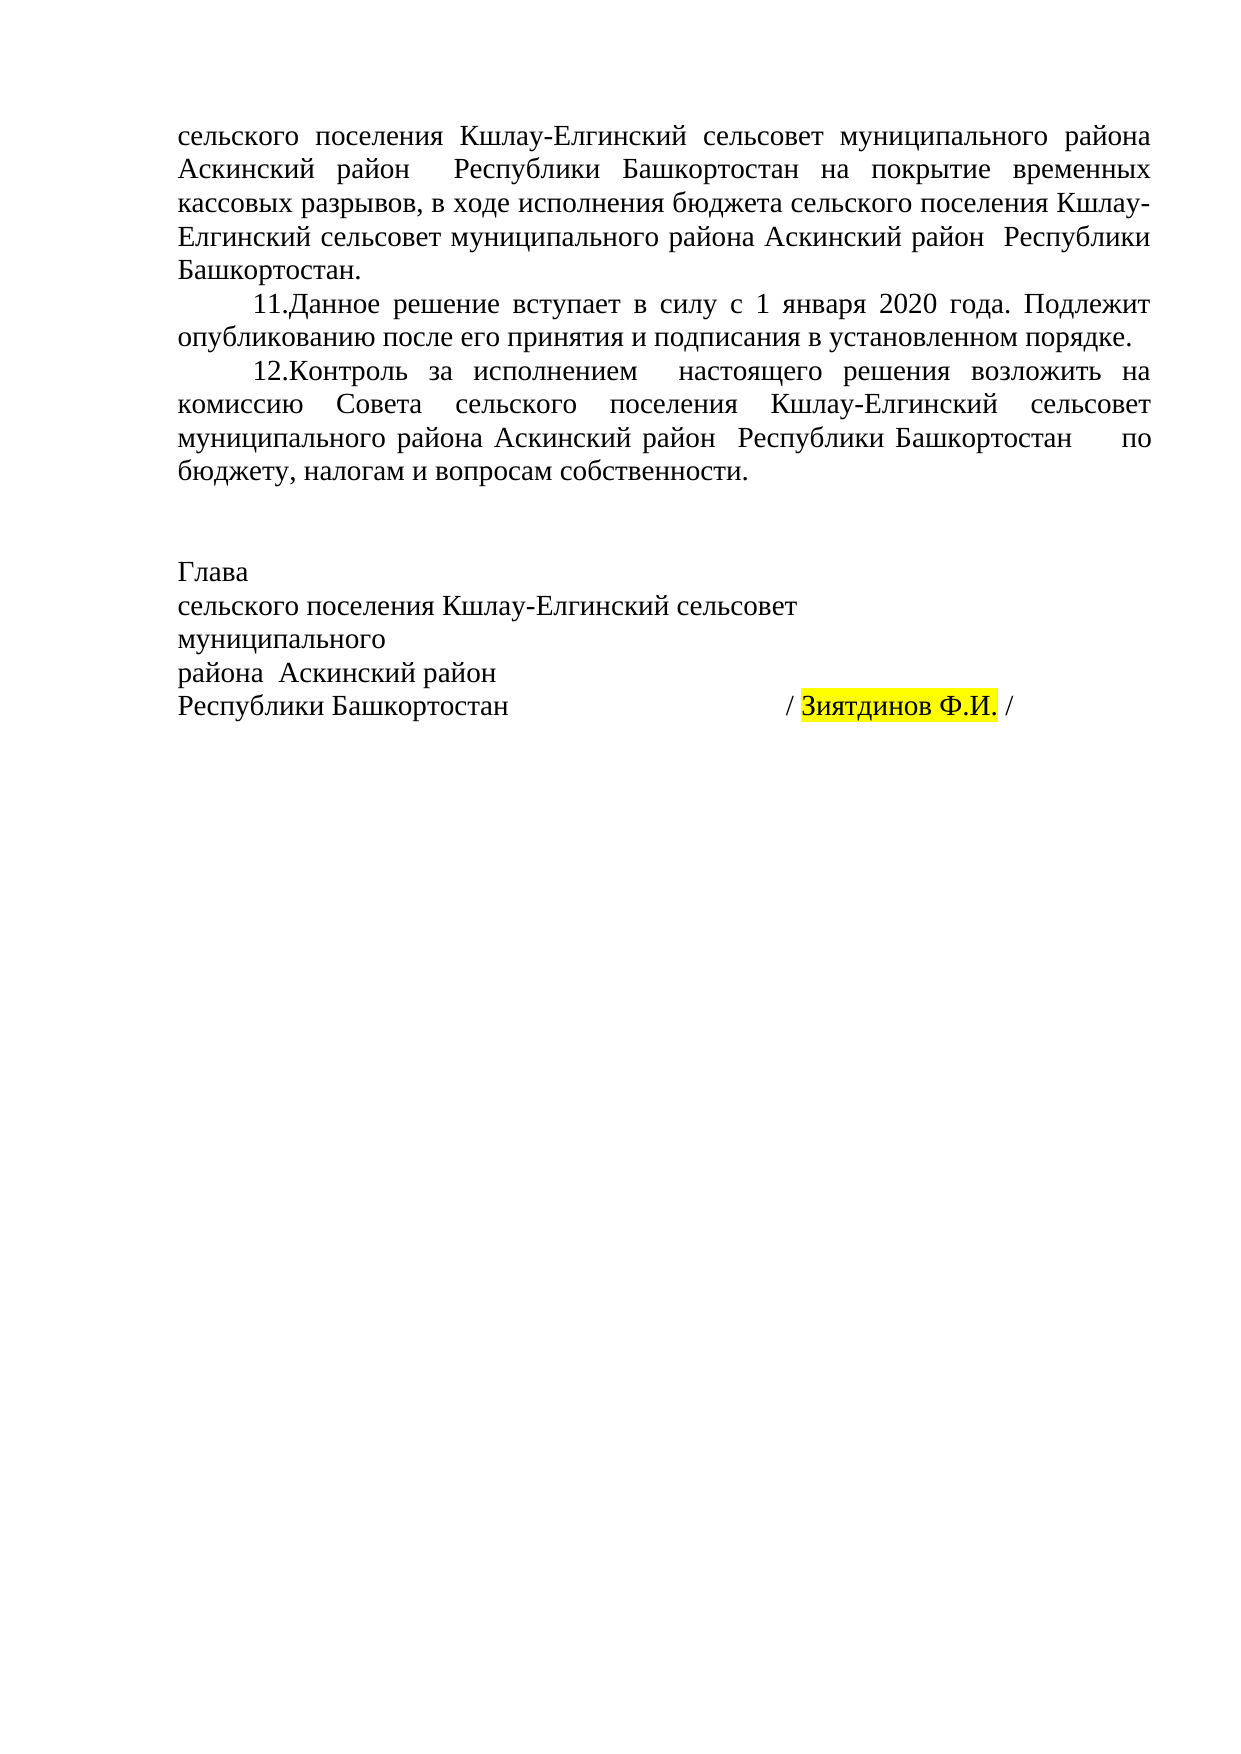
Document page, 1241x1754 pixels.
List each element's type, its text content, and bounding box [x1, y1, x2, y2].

text 12.Контроль за исполнением настоящего решения возложить на комиссию Совета сельского поселения Кшлау-Елгинский сельсовет муниципального района Аскинский район Республики Башкортостан по бюджету, налогам и вопросам собственности. [177, 353, 1152, 487]
text Глава [177, 554, 1152, 588]
text 11.Данное решение вступает в силу с 1 января 2020 года. Подлежит опубликованию после его принятия и подписания в установленном порядке. [177, 286, 1152, 353]
text района Аскинский район [177, 655, 1152, 688]
text муниципального [177, 621, 1152, 655]
text сельского поселения Кшлау-Елгинский сельсовет [177, 588, 1152, 621]
text Республики Башкортостан / Зиятдинов Ф.И. / [177, 688, 801, 722]
text Республики Башкортостан / Зиятдинов Ф.И. / [998, 688, 1152, 722]
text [177, 118, 1152, 286]
